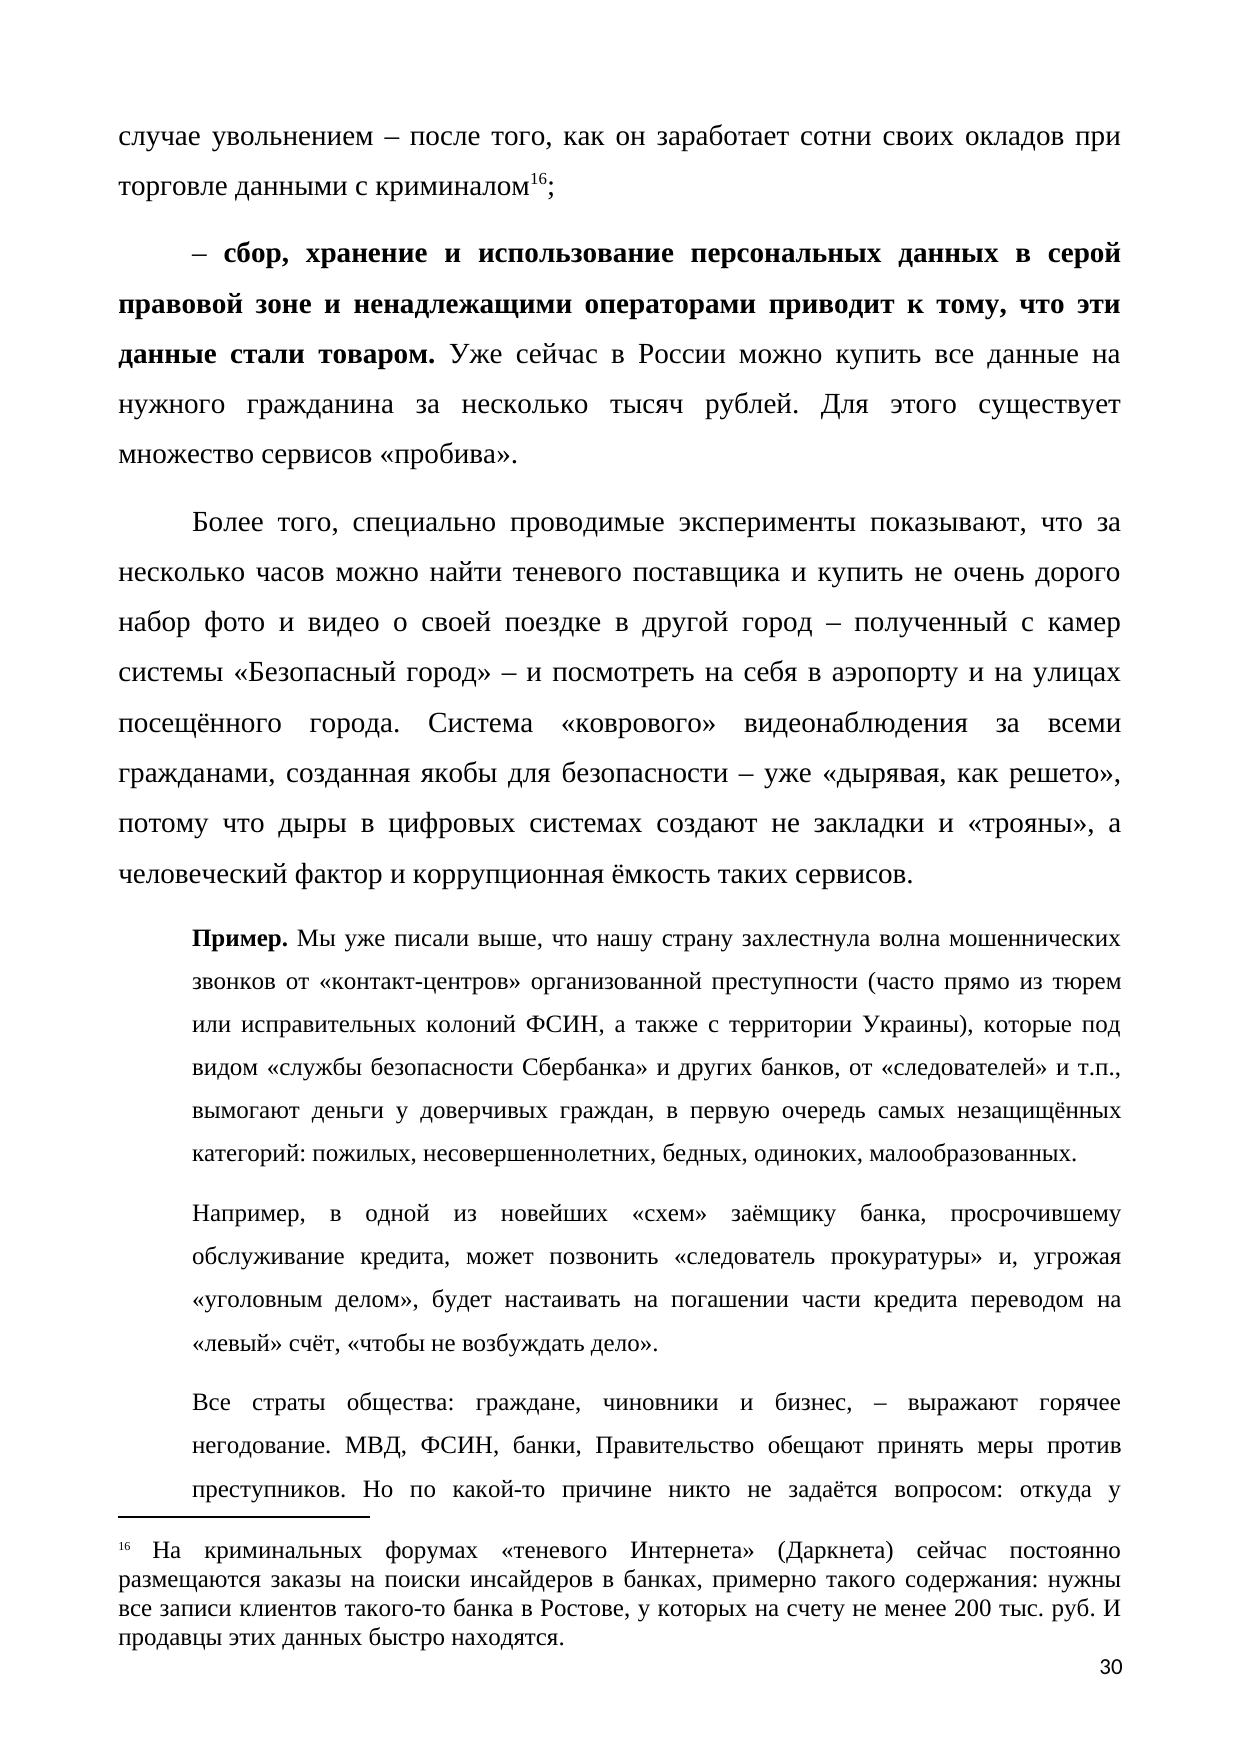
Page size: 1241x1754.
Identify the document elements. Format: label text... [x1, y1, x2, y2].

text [118, 118, 1122, 202]
text – сбор, хранение и использование персональных данных в серой правовой зоне и ненадлежащими операторами приводит к тому, что эти данные стали товаром. Уже сейчас в России можно купить все данные на нужного гражданина за несколько тысяч рублей. Для этого существует множество сервисов «пробива». [118, 235, 1122, 470]
text Более того, специально проводимые эксперименты показывают, что за несколько часов можно найти теневого поставщика и купить не очень дорого набор фото и видео о своей поездке в другой город – полученный с камер системы «Безопасный город» – и посмотреть на себя в аэропорту и на улицах посещённого города. Система «коврового» видеонаблюдения за всеми гражданами, созданная якобы для безопасности – уже «дырявая, как решето», потому что дыры в цифровых системах создают не закладки и «трояны», а человеческий фактор и коррупционная ёмкость таких сервисов. [118, 504, 1122, 889]
text Например, в одной из новейших «схем» заёмщику банка, просрочившему обслуживание кредита, может позвонить «следователь прокуратуры» и, угрожая «уголовным делом», будет настаивать на погашении части кредита переводом на «левый» счёт, «чтобы не возбуждать дело». [192, 1198, 1122, 1356]
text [192, 1387, 1122, 1502]
text Пример. Мы уже писали выше, что нашу страну захлестнула волна мошеннических звонков от «контакт-центров» организованной преступности (часто прямо из тюрем или исправительных колоний ФСИН, а также с территории Украины), которые под видом «службы безопасности Сбербанка» и других банков, от «следователей» и т.п., вымогают деньги у доверчивых граждан, в первую очередь самых незащищённых категорий: пожилых, несовершеннолетних, бедных, одиноких, малообразованных. [192, 923, 1122, 1167]
